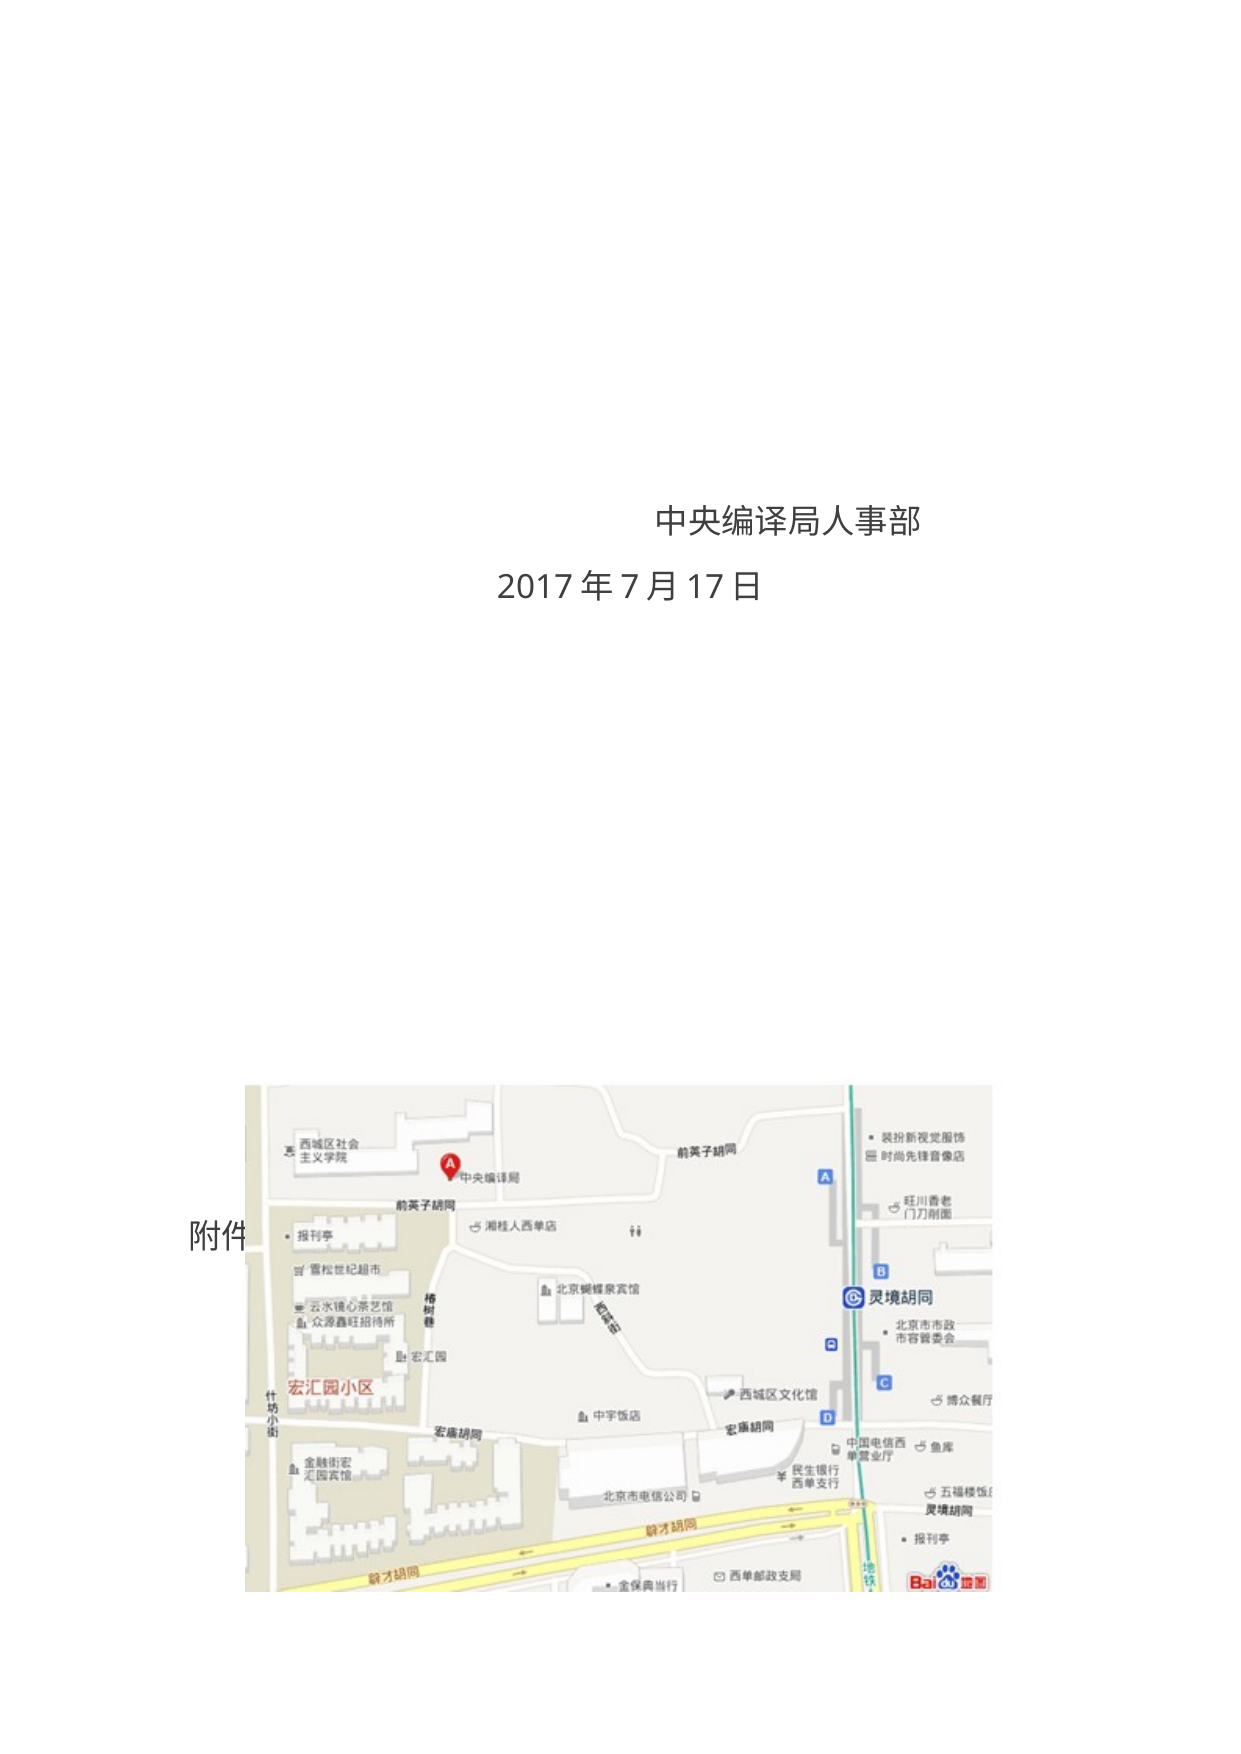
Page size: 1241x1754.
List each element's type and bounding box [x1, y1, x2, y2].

table_cell [188, 162, 1053, 1592]
picture [245, 1076, 1002, 1592]
